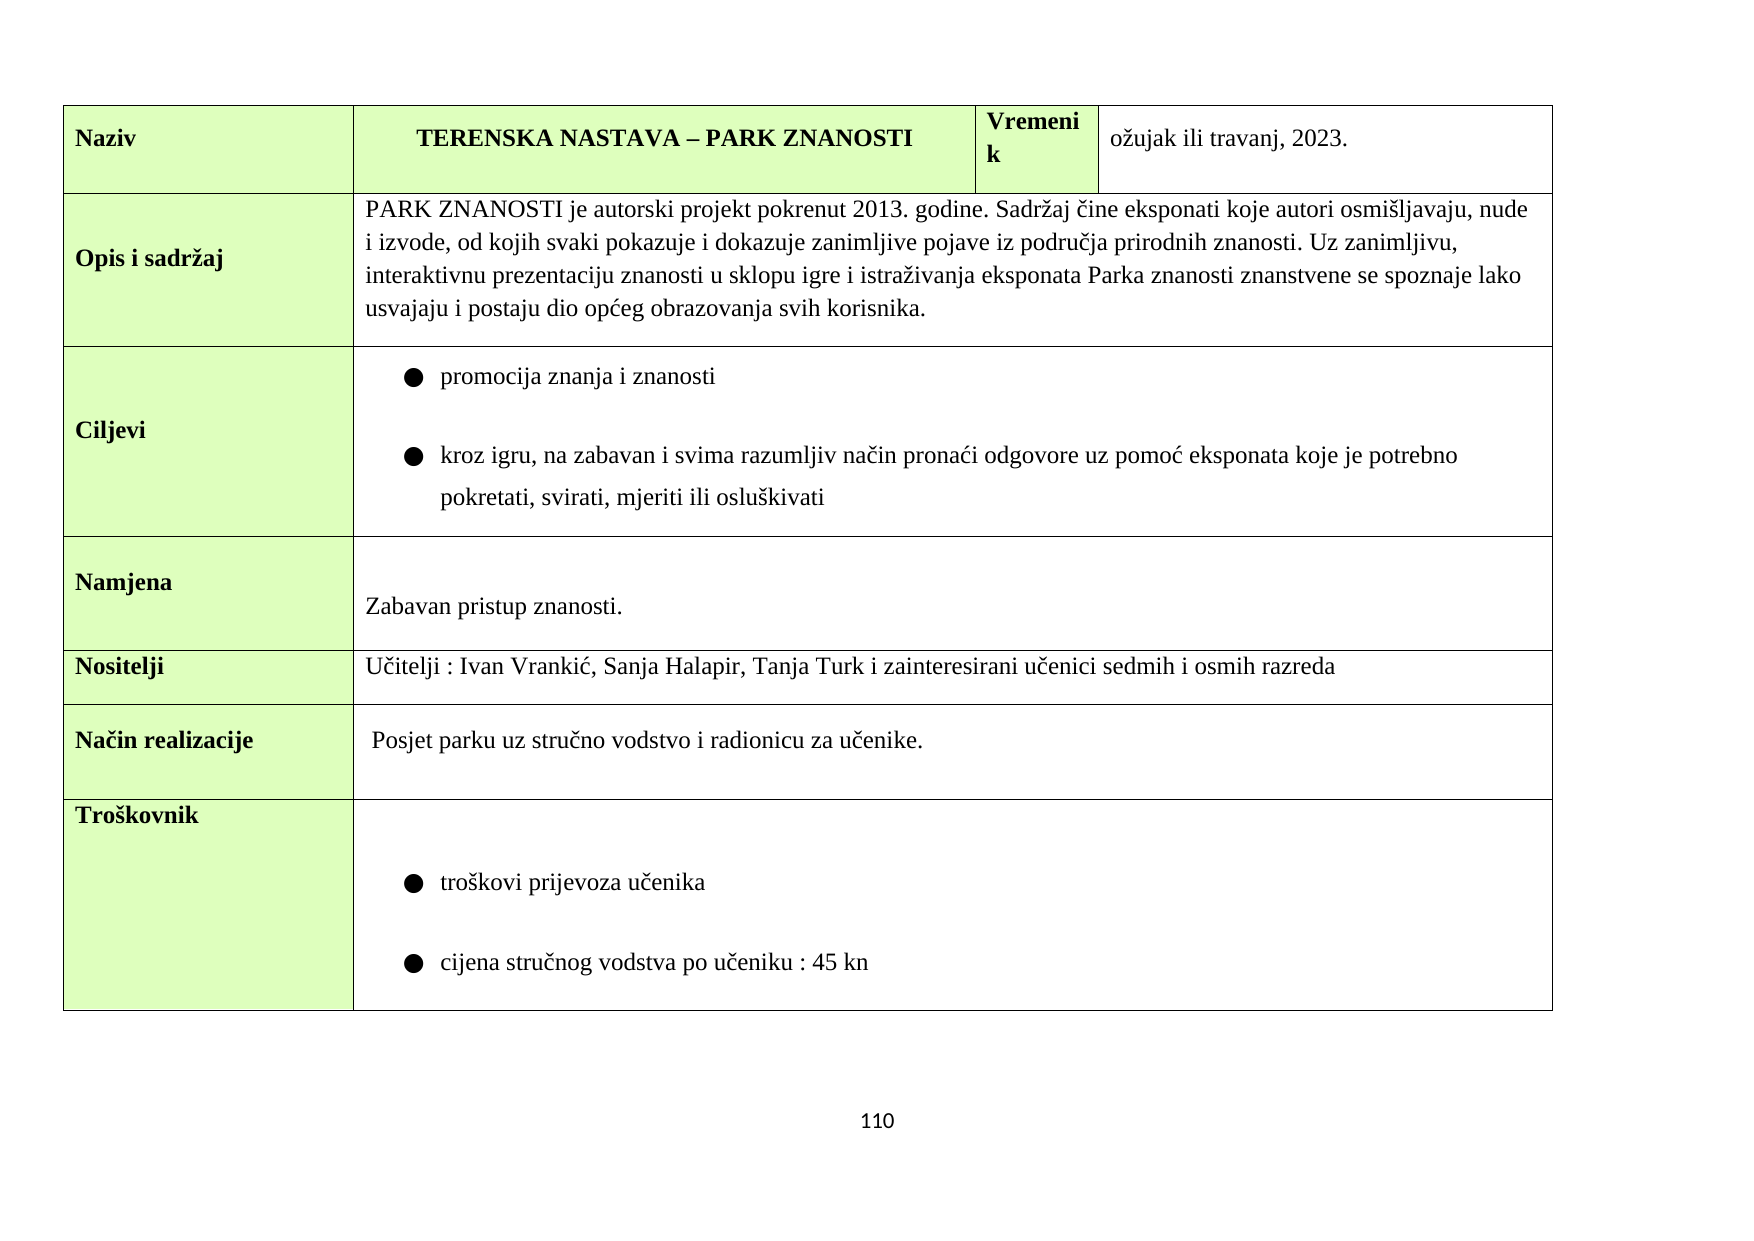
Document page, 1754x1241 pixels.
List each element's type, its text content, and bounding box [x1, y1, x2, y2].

table_cell Učitelji : Ivan Vrankić, Sanja Halapir, Tanja Turk i zainteresirani učenici sedmih i osmih razreda [354, 651, 1552, 704]
table_header Naziv [64, 106, 353, 193]
table_cell Zabavan pristup znanosti. [354, 537, 1552, 650]
table_cell Način realizacije [64, 705, 353, 799]
table_cell PARK ZNANOSTI je autorski projekt pokrenut 2013. godine. Sadržaj čine eksponati koje autori osmišljavaju, nude i izvode, od kojih svaki pokazuje i dokazuje zanimljive pojave iz područja prirodnih znanosti. Uz zanimljivu, interaktivnu prezentaciju znanosti u sklopu igre i istraživanja eksponata Parka znanosti znanstvene se spoznaje lako usvajaju i postaju dio općeg obrazovanja svih korisnika. [354, 194, 1552, 346]
table_header ožujak ili travanj, 2023. [1099, 106, 1552, 193]
table_cell Nositelji [64, 651, 353, 704]
table_cell Opis i sadržaj [64, 194, 353, 346]
table_header TERENSKA NASTAVA – PARK ZNANOSTI [354, 106, 975, 193]
table_cell Ciljevi [64, 347, 353, 536]
table_cell Posjet parku uz stručno vodstvo i radionicu za učenike. [354, 705, 1552, 799]
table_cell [354, 800, 1552, 1009]
table_cell promocija znanja i znanosti kroz igru, na zabavan i svima razumljiv način pronaći odgovore uz pomoć eksponata koje je potrebno pokretati, svirati, mjeriti ili osluškivati [354, 347, 1552, 536]
table_cell Namjena [64, 537, 353, 650]
table_cell Troškovnik [64, 800, 353, 1009]
table_header Vremenik [976, 106, 1098, 193]
